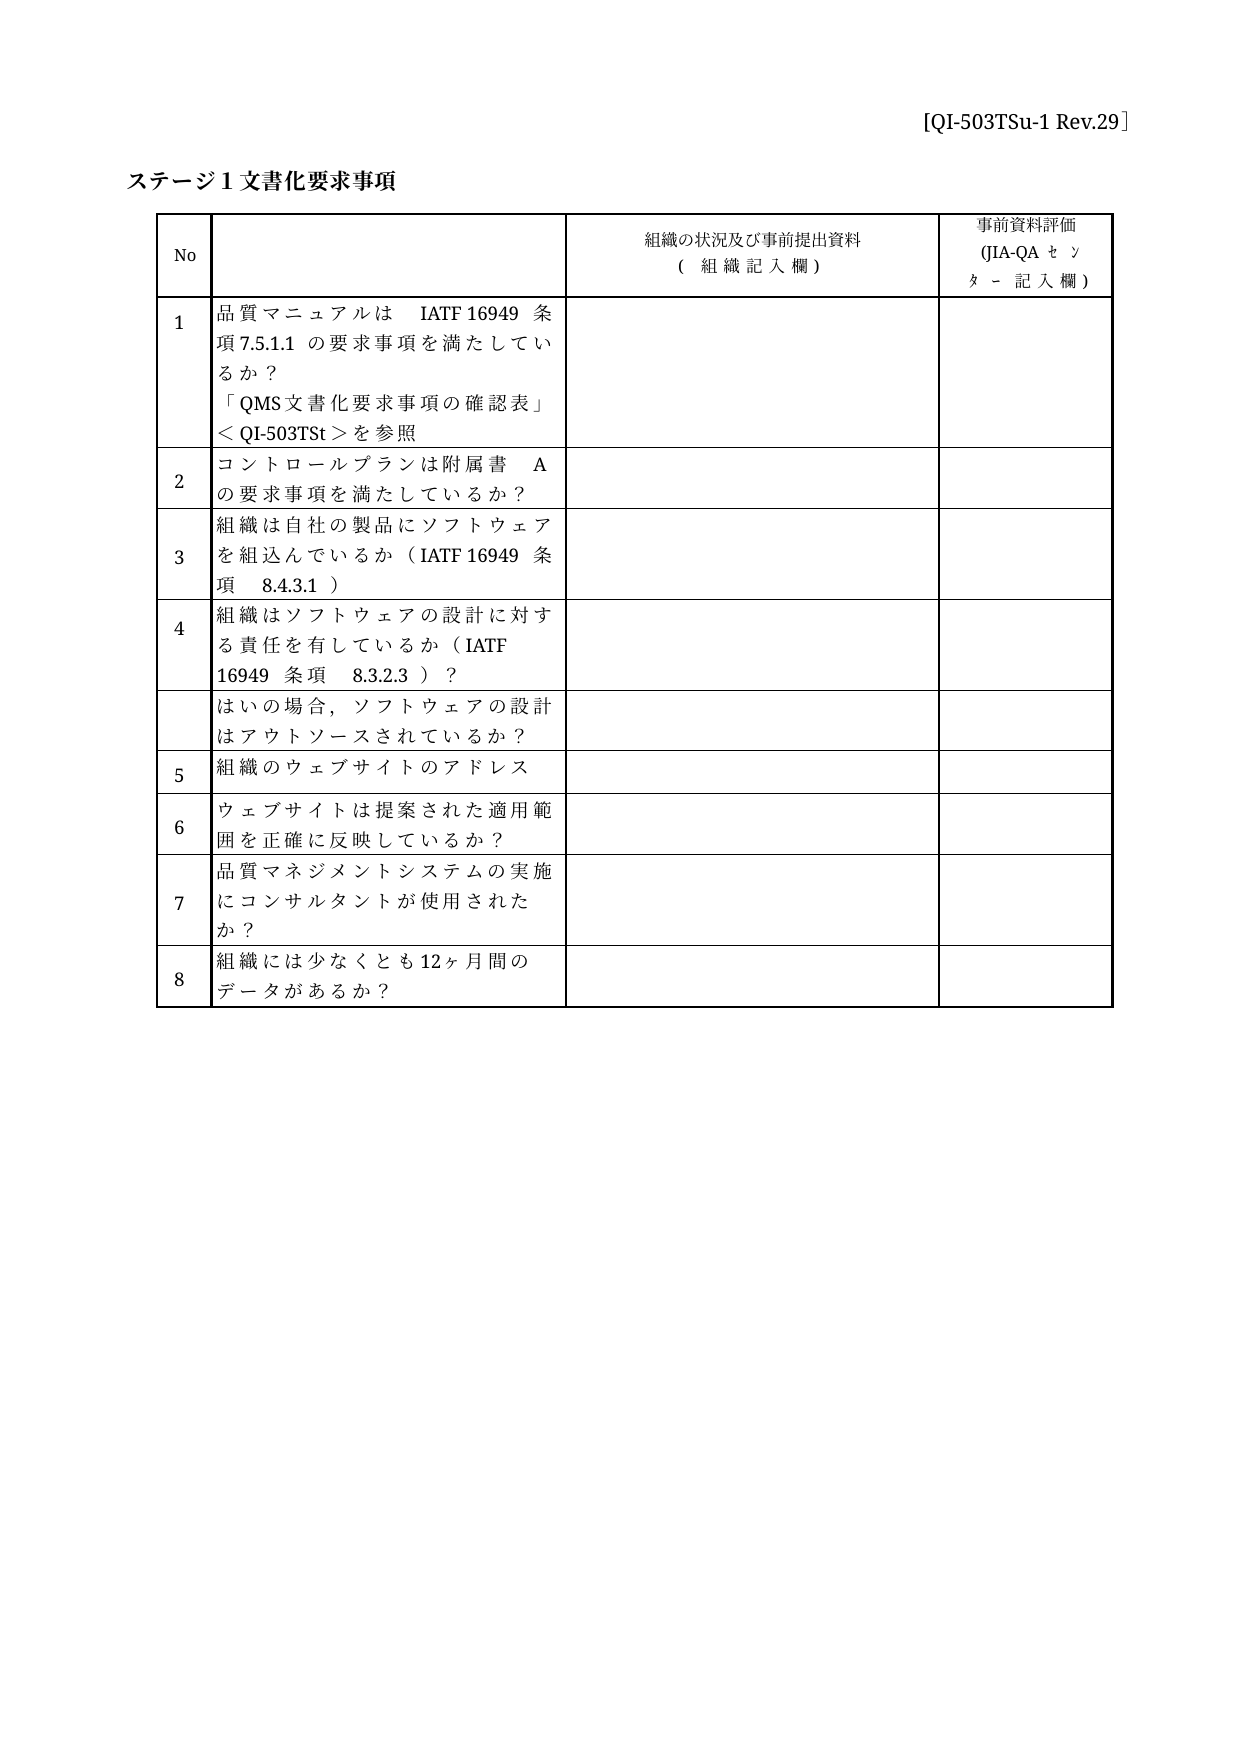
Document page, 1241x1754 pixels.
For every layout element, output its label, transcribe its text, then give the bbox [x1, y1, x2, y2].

table_cell [940, 509, 1111, 599]
table_cell 組織は自社の製品にソフトウェアを組込んでいるか（IATF 16949 条項 8.4.3.1） [213, 509, 565, 599]
table_cell [940, 298, 1111, 447]
table_cell [940, 946, 1111, 1006]
table_cell はいの場合，ソフトウェアの設計はアウトソースされているか？ [213, 691, 565, 750]
table_cell 4 [158, 600, 210, 689]
table_cell 3 [158, 509, 210, 599]
text [QI-503TSu-1 Rev.29］ [126, 91, 1143, 150]
text ステージ１文書化要求事項 [126, 150, 1143, 210]
table_cell [158, 691, 210, 750]
table_header 事前資料評価 (JIA-QAｾﾝﾀｰ記入欄) [940, 215, 1111, 296]
table_cell 組織のウェブサイトのアドレス [213, 751, 565, 793]
table_cell 6 [158, 794, 210, 854]
table_cell [940, 751, 1111, 793]
table_cell 5 [158, 751, 210, 793]
table_cell [567, 794, 938, 854]
table_cell 組織には少なくとも12ヶ月間のデータがあるか？ [213, 946, 565, 1006]
table_cell コントロールプランは附属書 A の要求事項を満たしているか？ [213, 448, 565, 508]
table_header No [158, 215, 210, 296]
table_cell 8 [158, 946, 210, 1006]
table_cell [567, 298, 938, 447]
table_cell 組織はソフトウェアの設計に対する責任を有しているか（IATF 16949 条項 8.3.2.3）？ [213, 600, 565, 689]
table_cell 7 [158, 855, 210, 945]
table_cell [567, 855, 938, 945]
table_cell [940, 600, 1111, 689]
table_cell [567, 509, 938, 599]
table_header [213, 215, 565, 296]
table_header 組織の状況及び事前提出資料 (組織記入欄) [567, 215, 938, 296]
table_cell [567, 448, 938, 508]
table_cell 品質マネジメントシステムの実施にコンサルタントが使用されたか？ [213, 855, 565, 945]
table_cell [567, 691, 938, 750]
table_cell [567, 946, 938, 1006]
table_cell 2 [158, 448, 210, 508]
table_cell [940, 794, 1111, 854]
table_cell [567, 751, 938, 793]
table_cell [567, 600, 938, 689]
table_cell 品質マニュアルは IATF 16949 条項7.5.1.1の要求事項を満たしているか？ 「QMS文書化要求事項の確認表」＜QI-503TSt＞を参照 [213, 298, 565, 447]
table_cell [940, 448, 1111, 508]
table_cell ウェブサイトは提案された適用範囲を正確に反映しているか？ [213, 794, 565, 854]
table_cell [940, 691, 1111, 750]
table_cell 1 [158, 298, 210, 447]
table_cell [940, 855, 1111, 945]
